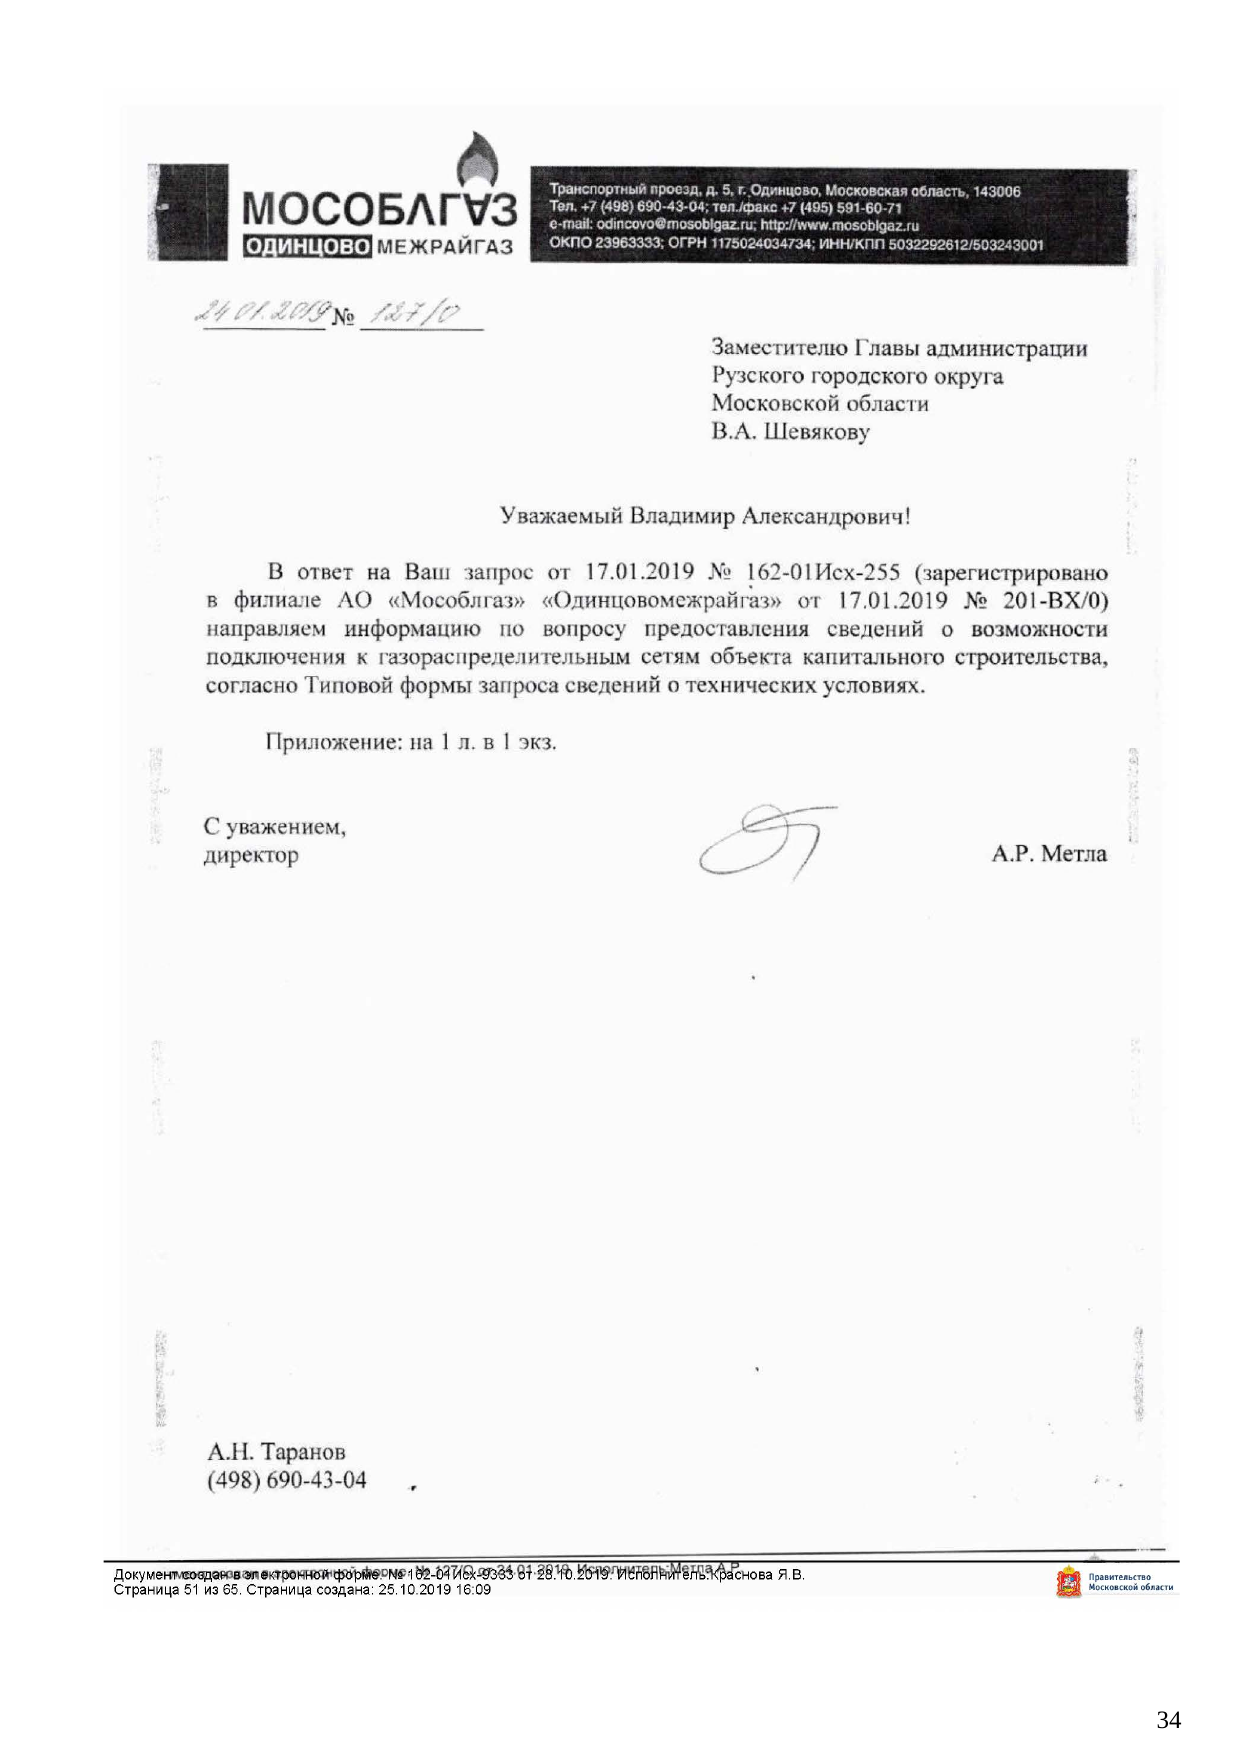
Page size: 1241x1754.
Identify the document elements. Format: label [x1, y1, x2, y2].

picture [103, 88, 1180, 1612]
